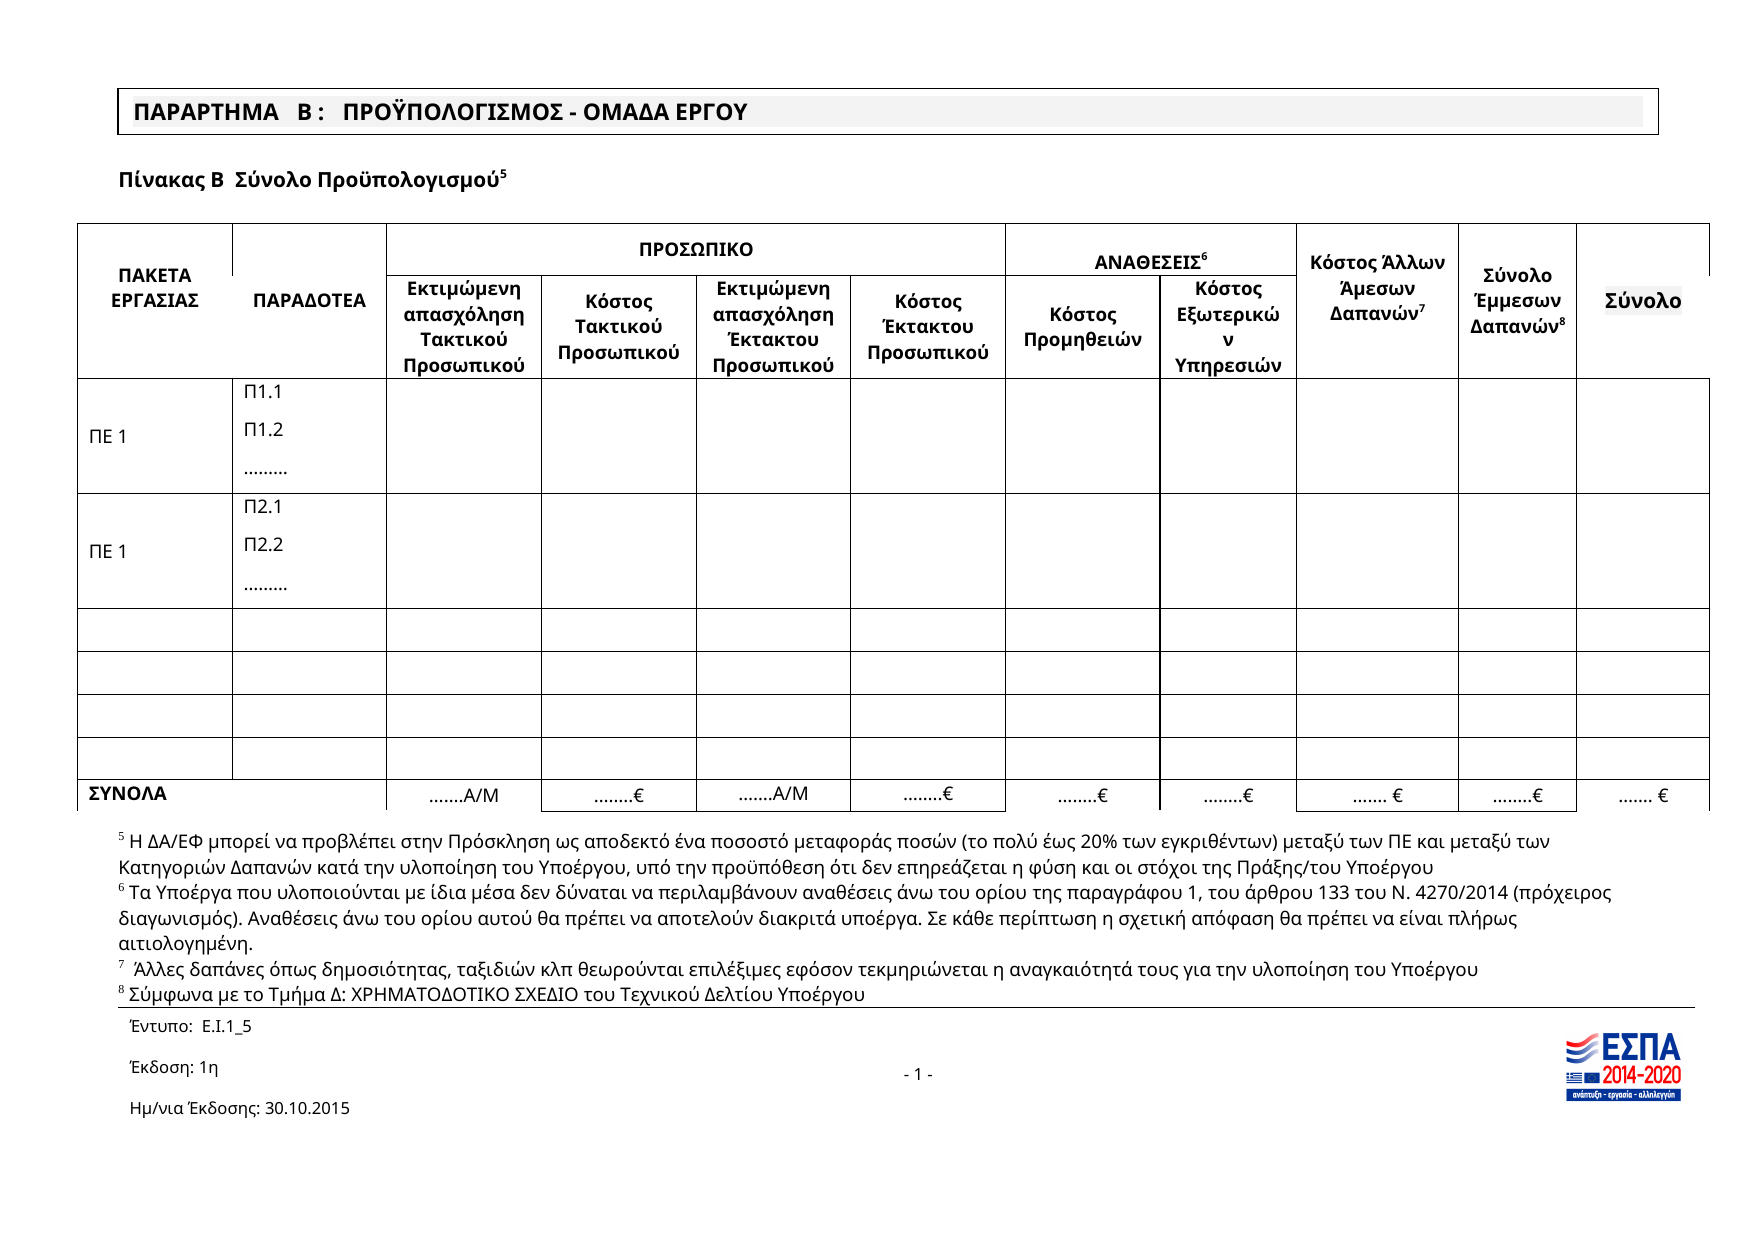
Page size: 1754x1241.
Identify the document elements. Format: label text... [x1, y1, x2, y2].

table_cell …….Α/Μ [697, 780, 850, 811]
table_cell [78, 609, 232, 651]
table_cell [1161, 494, 1296, 608]
table_cell ΣΥΝΟΛΑ [78, 780, 387, 811]
table_cell [1577, 738, 1709, 779]
table_cell [851, 652, 1005, 694]
table_cell [1006, 695, 1159, 737]
table_cell [697, 738, 850, 779]
table_cell [1577, 695, 1709, 737]
table_cell [697, 652, 850, 694]
table_cell Κόστος Τακτικού Προσωπικού [542, 276, 696, 378]
table_cell [542, 379, 696, 493]
table_cell ……..€ [1459, 780, 1576, 811]
table_cell [78, 738, 232, 779]
table_cell [1459, 738, 1576, 779]
table_cell [78, 695, 232, 737]
table_cell …….Α/Μ [387, 780, 541, 811]
table_cell [387, 695, 541, 737]
table_cell [1459, 494, 1576, 608]
table_cell [697, 695, 850, 737]
table_cell [542, 609, 696, 651]
picture [1563, 1031, 1684, 1103]
table_cell [233, 609, 386, 651]
table_cell ……. € [1297, 780, 1458, 811]
table_cell [1006, 738, 1159, 779]
table_header ΠΡΟΣΩΠΙΚΟ [387, 224, 1005, 274]
table_cell [851, 609, 1005, 651]
table_cell [1161, 738, 1296, 779]
table_cell [697, 494, 850, 608]
table_header ΠΑΡΑΔΟΤΕΑ [232, 224, 386, 378]
table_cell [697, 609, 850, 651]
table_cell [542, 494, 696, 608]
table_cell [1577, 379, 1709, 493]
table_cell [1459, 379, 1576, 493]
text Πίνακας Β Σύνολο Προϋπολογισμού [118, 166, 1636, 194]
table_cell [1577, 609, 1709, 651]
table_header ΑΝΑΘΕΣΕΙΣ [1006, 224, 1296, 274]
table_cell [1297, 379, 1458, 493]
table_cell [697, 379, 850, 493]
table_cell [78, 652, 232, 694]
table_cell [851, 695, 1005, 737]
table_cell [851, 738, 1005, 779]
table_cell ……..€ [542, 780, 696, 811]
table_cell [1297, 609, 1458, 651]
table_cell Κόστος Προμηθειών [1006, 276, 1159, 378]
table_cell [1161, 609, 1296, 651]
table_cell ΠΕ 1 [78, 379, 232, 493]
table_cell ……..€ [851, 780, 1005, 811]
table_cell [1006, 652, 1159, 694]
table_cell [1297, 738, 1458, 779]
table_cell [1577, 494, 1709, 608]
table_cell [387, 738, 541, 779]
table_cell [1577, 652, 1709, 694]
table_cell [1297, 695, 1458, 737]
table_cell [851, 494, 1005, 608]
table_cell [1459, 695, 1576, 737]
table_cell [851, 379, 1005, 493]
table_cell [1161, 379, 1296, 493]
table_cell [1459, 652, 1576, 694]
table_cell ΠΕ 1 [78, 494, 232, 608]
table_cell ……..€ [1006, 780, 1160, 811]
table_cell Εκτιμώμενη απασχόληση Τακτικού Προσωπικού [387, 276, 541, 378]
table_cell [387, 379, 541, 493]
table_header ΠΑΚΕΤΑ ΕΡΓΑΣΙΑΣ [78, 224, 232, 378]
table_cell [1161, 652, 1296, 694]
table_cell [542, 738, 696, 779]
table_cell [1297, 494, 1458, 608]
table_cell [233, 738, 386, 779]
table_cell [387, 609, 541, 651]
table_cell [1297, 652, 1458, 694]
table_header Σύνολο [1577, 224, 1710, 378]
table_header Σύνολο Έμμεσων Δαπανών [1459, 224, 1576, 378]
table_cell [387, 494, 541, 608]
table_cell Κόστος Εξωτερικών Υπηρεσιών [1161, 276, 1296, 378]
table_cell [233, 695, 386, 737]
table_cell Π1.1 Π1.2 ……… [233, 379, 386, 493]
table_cell ……..€ [1160, 780, 1296, 811]
table_cell Π2.1 Π2.2 ……… [233, 494, 386, 608]
table_cell Εκτιμώμενη απασχόληση Έκτακτου Προσωπικού [697, 276, 850, 378]
table_cell [1459, 609, 1576, 651]
table_cell [542, 695, 696, 737]
table_cell Κόστος Έκτακτου Προσωπικού [851, 276, 1005, 378]
table_cell [1006, 609, 1159, 651]
table_cell ……. € [1577, 780, 1709, 811]
table_cell [233, 652, 386, 694]
table_cell [542, 652, 696, 694]
table_cell [387, 652, 541, 694]
table_cell [1161, 695, 1296, 737]
table_cell [1006, 379, 1159, 493]
table_cell [1006, 494, 1159, 608]
table_header Κόστος Άλλων Άμεσων Δαπανών [1297, 224, 1458, 378]
